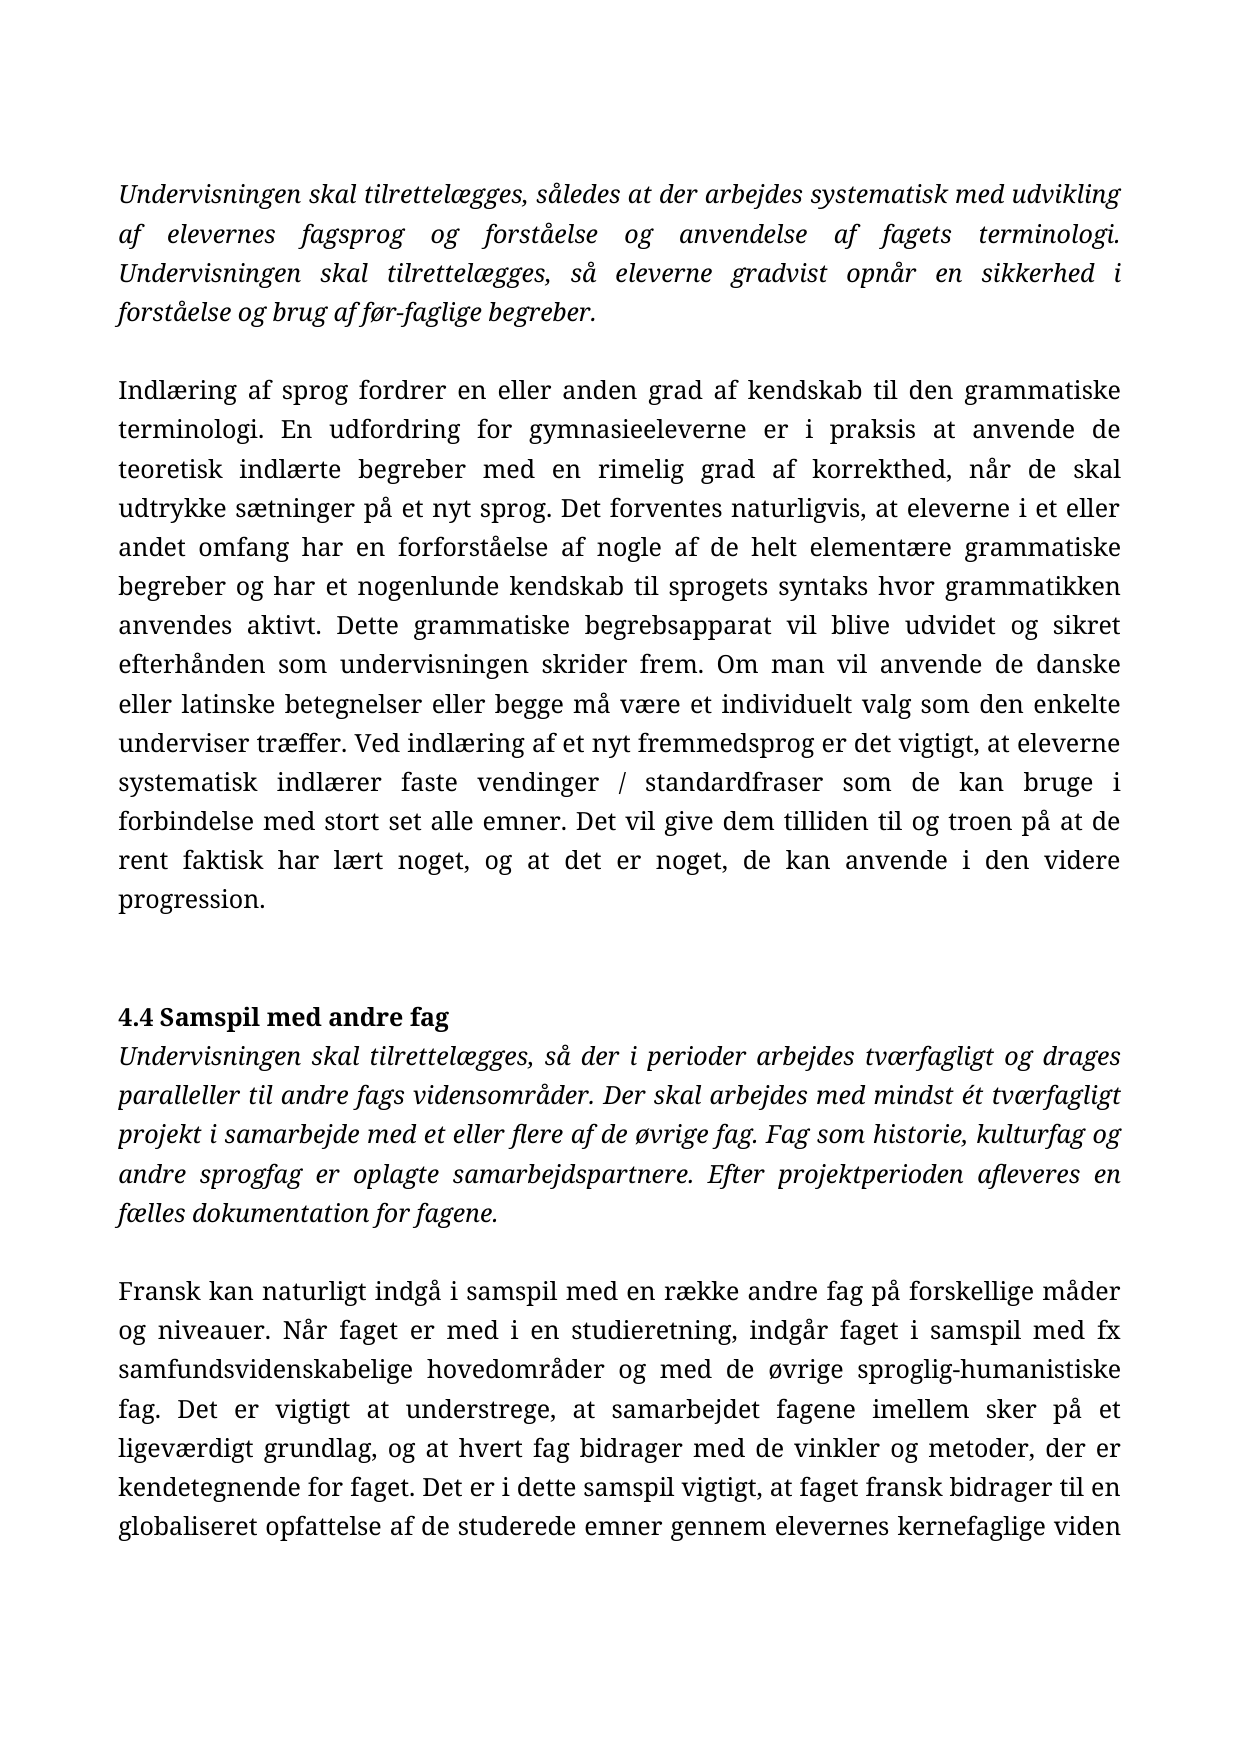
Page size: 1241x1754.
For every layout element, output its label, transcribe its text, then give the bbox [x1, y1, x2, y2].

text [118, 1274, 1122, 1543]
text Undervisningen skal tilrettelægges, således at der arbejdes systematisk med udvikling af elevernes fagsprog og forståelse og anvendelse af fagets terminologi. Undervisningen skal tilrettelægges, så eleverne gradvist opnår en sikkerhed i forståelse og brug af før-faglige begreber. [118, 177, 1122, 329]
text 4.4 Samspil med andre fag [118, 1000, 1122, 1034]
text Indlæring af sprog fordrer en eller anden grad af kendskab til den grammatiske terminologi. En udfordring for gymnasieeleverne er i praksis at anvende de teoretisk indlærte begreber med en rimelig grad af korrekthed når de skal udtrykke sætninger på et nyt sprog. Det forventes naturligvis at eleverne i et eller andet omfang har en forforståelse af nogle af de helt elementære grammatiske begreber og har et nogenlunde kendskab til sprogets syntaks hvor grammatikken anvendes aktivt. Dette grammatiske begrebsapparat vil blive udvidet og sikret efterhånden som undervisningen skrider frem. Om man vil anvende de danske eller latinske betegnelser eller begge må være et individuelt valg som den enkelte underviser træffer. Ved indlæring af et nyt fremmedsprog er det vigtigt at eleverne systematisk indlærer faste vendinger / standardfraser som de kan bruge i forbindelse med stort set alle emner. Det vil give dem tilliden og troen på at de rent faktisk har lært noget og at det er noget de kan anvende i den videre progression. [118, 373, 1122, 916]
text Undervisningen skal tilrettelægges, så der i perioder arbejdes tværfagligt og drages paralleller til andre fags vidensområder. Der skal arbejdes med mindst ét tværfagligt projekt i samarbejde med et eller flere af de øvrige fag. Fag som historie, kulturfag og andre sprogfag er oplagte samarbejdspartnere. Efter projektperioden afleveres en fælles dokumentation for fagene. [118, 1039, 1122, 1229]
